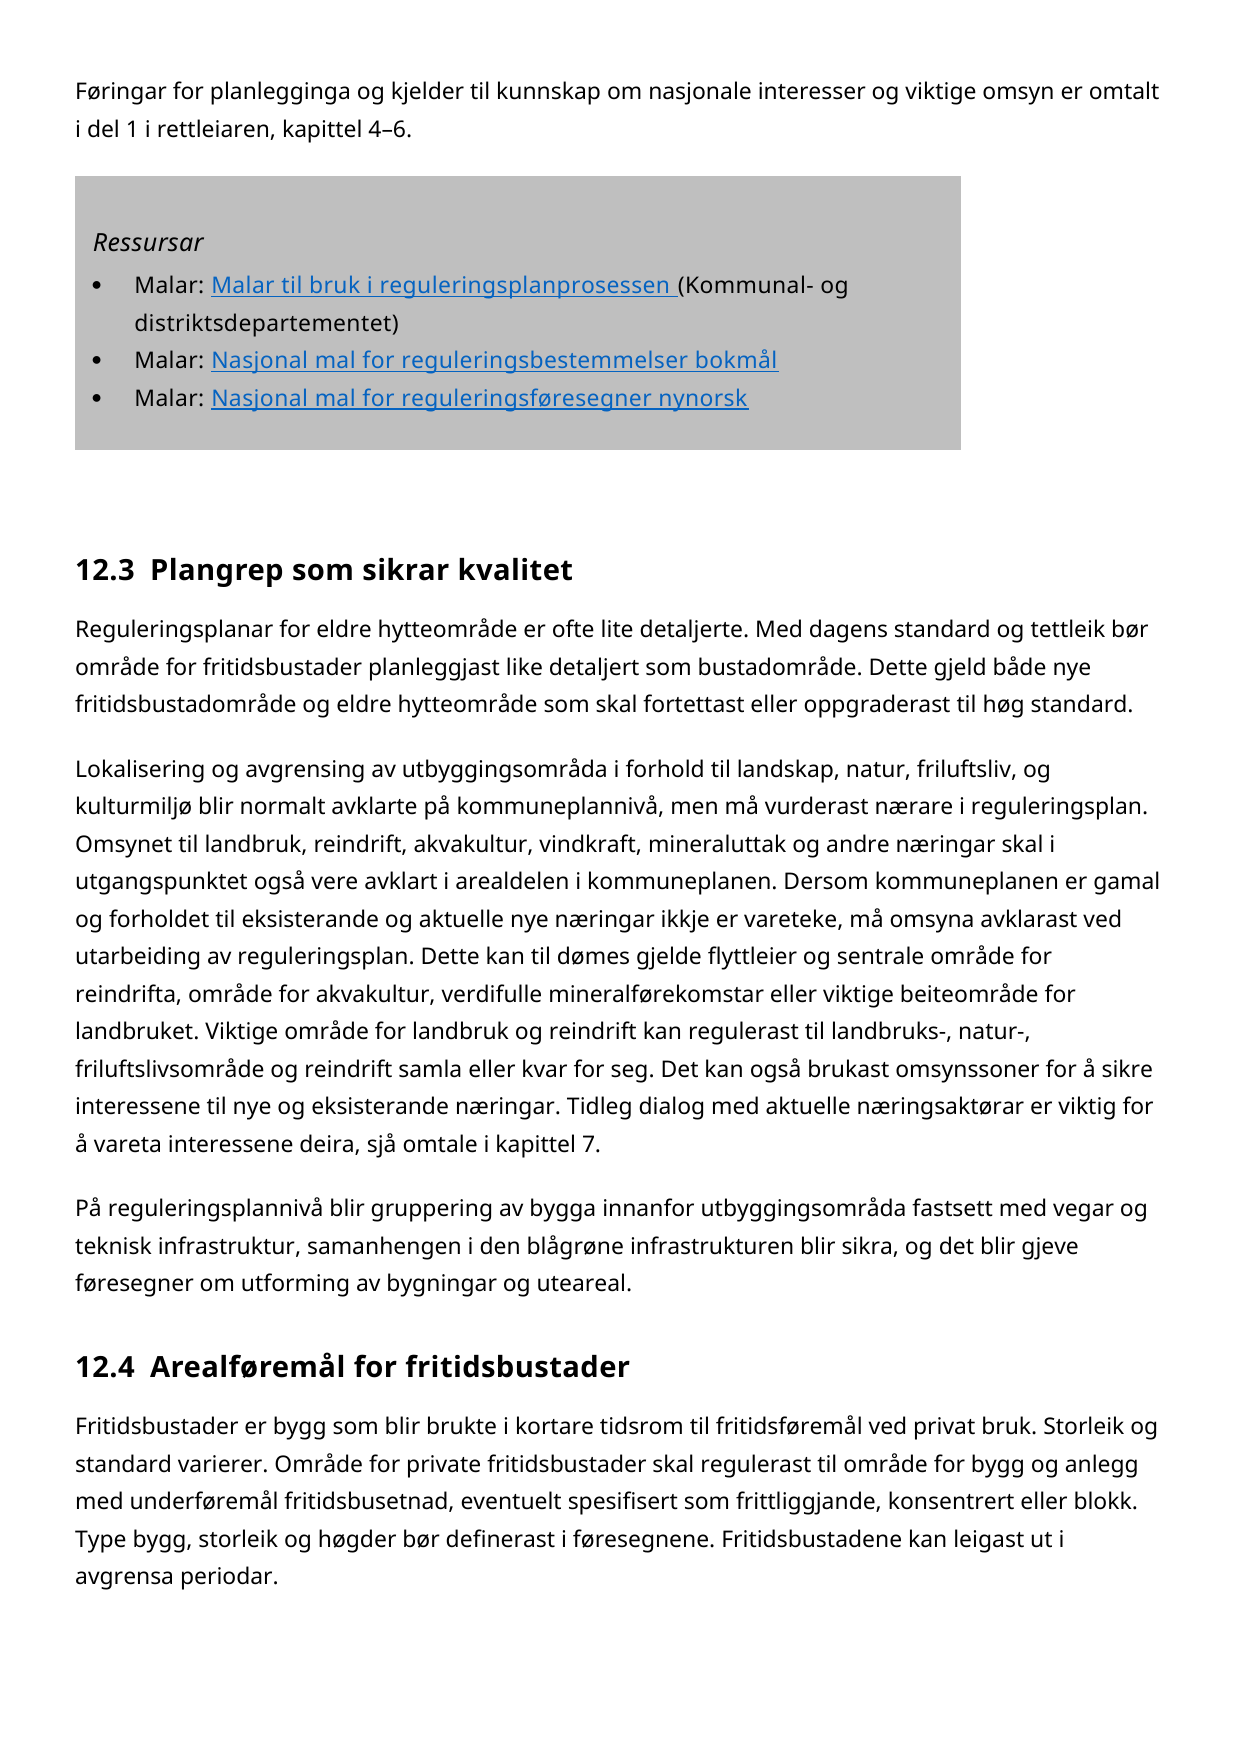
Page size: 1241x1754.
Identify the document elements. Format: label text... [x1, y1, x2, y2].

table_header Ressursar Malar: Malar til bruk i reguleringsplanprosessen (Kommunal- og distriktsdepartementet) Malar: Nasjonal mal for reguleringsbestemmelser bokmål Malar: Nasjonal mal for reguleringsføresegner nynorsk [75, 176, 961, 450]
subtitle Plangrep som sikrar kvalitet [75, 549, 1165, 589]
text Lokalisering og avgrensing av utbyggingsområda i forhold til landskap, natur, friluftsliv, og kulturmiljø blir normalt avklarte på kommuneplannivå, men må vurderast nærare i reguleringsplan. Omsynet til landbruk, reindrift, akvakultur, vindkraft, mineraluttak og andre næringar skal i utgangspunktet også vere avklart i arealdelen i kommuneplanen. Dersom kommuneplanen er gamal og forholdet til eksisterande og aktuelle nye næringar ikkje er vareteke, må omsyna avklarast ved utarbeiding av reguleringsplan. Dette kan til dømes gjelde flyttleier og sentrale område for reindrifta, område for akvakultur, verdifulle mineralførekomstar eller viktige beiteområde for landbruket. Viktige område for landbruk og reindrift kan regulerast til landbruks-, natur-, friluftslivsområde og reindrift samla eller kvar for seg. Det kan også brukast omsynssoner for å sikre interessene til nye og eksisterande næringar. Tidleg dialog med aktuelle næringsaktørar er viktig for å vareta interessene deira, sjå omtale i kapittel 7. [75, 753, 1165, 1159]
text På reguleringsplannivå blir gruppering av bygga innanfor utbyggingsområda fastsett med vegar og teknisk infrastruktur, samanhengen i den blågrøne infrastrukturen blir sikra, og det blir gjeve føresegner om utforming av bygningar og uteareal. [75, 1192, 1165, 1298]
text Reguleringsplanar for eldre hytteområde er ofte lite detaljerte. Med dagens standard og tettleik bør område for fritidsbustader planleggjast like detaljert som bustadområde. Dette gjeld både nye fritidsbustadområde og eldre hytteområde som skal fortettast eller oppgraderast til høg standard. [75, 613, 1165, 719]
text Føringar for planlegginga og kjelder til kunnskap om nasjonale interesser og viktige omsyn er omtalt i del 1 i rettleiaren, kapittel 4–6. [75, 75, 1165, 144]
text Fritidsbustader er bygg som blir brukte i kortare tidsrom til fritidsføremål ved privat bruk. Storleik og standard varierer. Område for private fritidsbustader skal regulerast til område for bygg og anlegg med underføremål fritidsbusetnad, eventuelt spesifisert som frittliggjande, konsentrert eller blokk. Type bygg, storleik og høgder bør definerast i føresegnene. Fritidsbustadene kan leigast ut i avgrensa periodar. [75, 1410, 1165, 1591]
subtitle Arealføremål for fritidsbustader [75, 1346, 1165, 1386]
